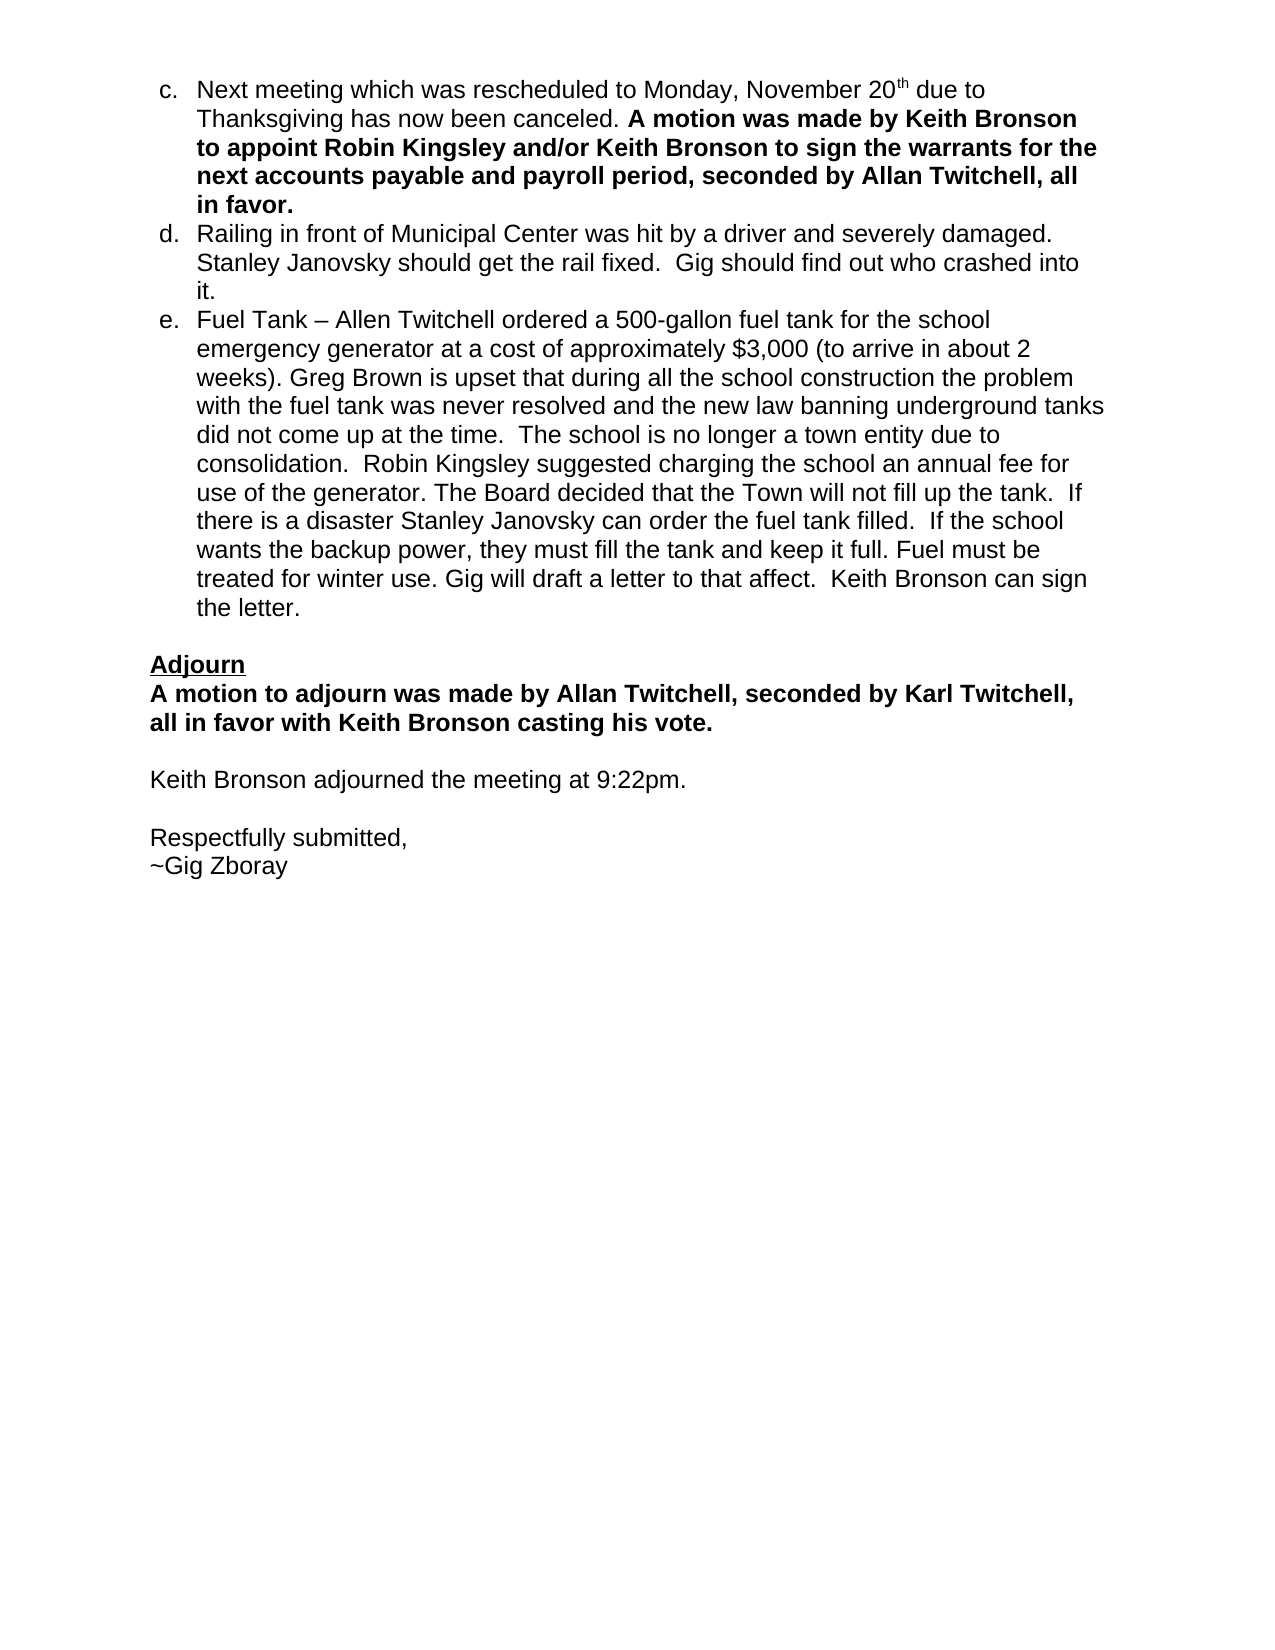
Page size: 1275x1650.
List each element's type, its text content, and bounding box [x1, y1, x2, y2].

list Next meeting which was rescheduled to Monday, November 20th due to Thanksgiving has now been canceled. A motion was made by Keith Bronson to appoint Robin Kingsley and/or Keith Bronson to sign the warrants for the next accounts payable and payroll period, seconded by Allan Twitchell, all in favor. [159, 75, 1106, 219]
list Fuel Tank – Allen Twitchell ordered a 500-gallon fuel tank for the school emergency generator at a cost of approximately $3,000 (to arrive in about 2 weeks). Greg Brown is upset that during all the school construction the problem with the fuel tank was never resolved and the new law banning underground tanks did not come up at the time. The school is no longer a town entity due to consolidation. Robin Kingsley suggested charging the school an annual fee for use of the generator. The Board decided that the Town will not fill up the tank. If there is a disaster Stanley Janovsky can order the fuel tank filled. If the school wants the backup power, they must fill the tank and keep it full. Fuel must be treated for winter use. Gig will draft a letter to that affect. Keith Bronson can sign the letter. [159, 305, 1106, 621]
text Respectfully submitted, [149, 822, 1106, 851]
text ~Gig Zboray [149, 851, 1106, 880]
list Adjourn [149, 650, 1106, 679]
text Keith Bronson adjourned the meeting at 9:22pm. [149, 765, 1106, 794]
text A motion to adjourn was made by Allan Twitchell, seconded by Karl Twitchell, all in favor with Keith Bronson casting his vote. [149, 679, 1106, 736]
list Railing in front of Municipal Center was hit by a driver and severely damaged. Stanley Janovsky should get the rail fixed. Gig should find out who crashed into it. [159, 219, 1106, 305]
